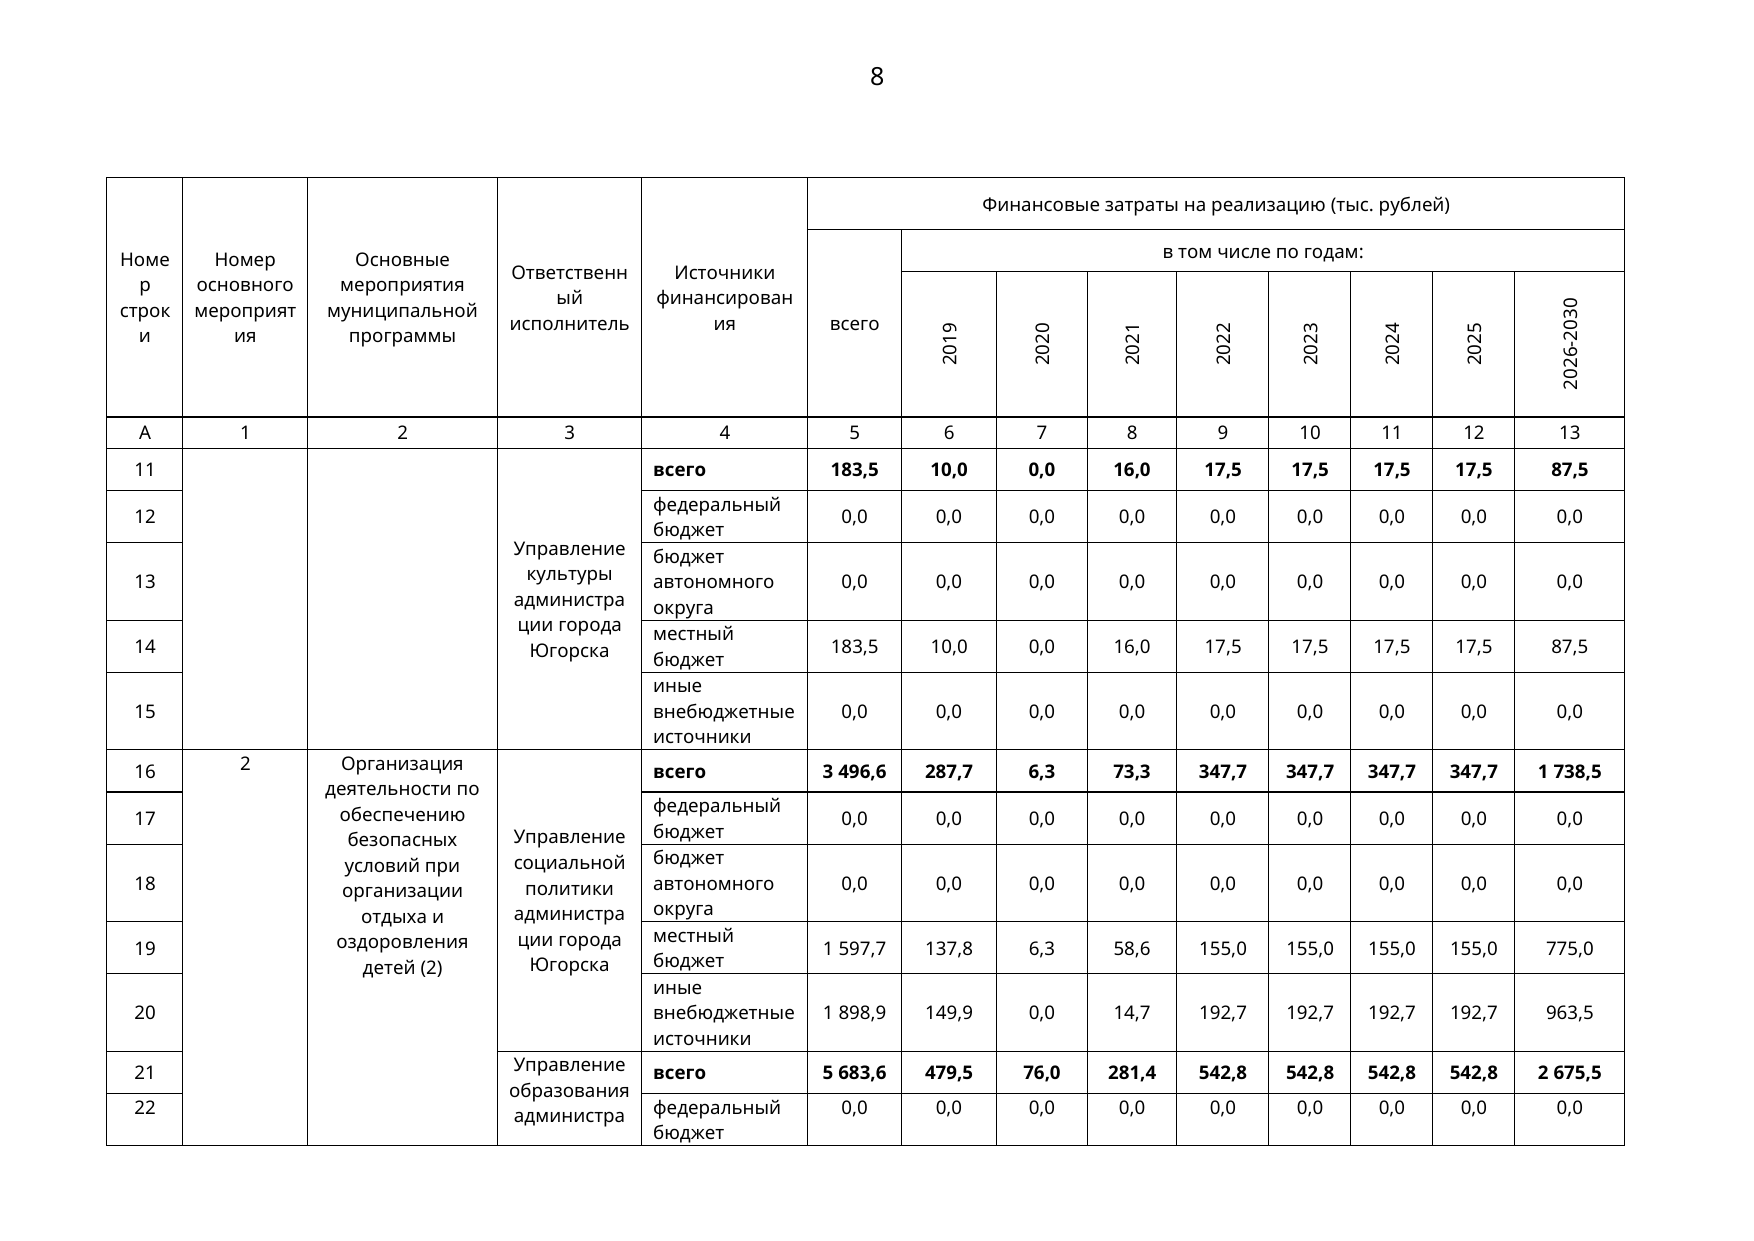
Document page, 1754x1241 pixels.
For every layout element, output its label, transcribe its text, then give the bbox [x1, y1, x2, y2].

table_cell 542,8 [1351, 1052, 1432, 1093]
table_cell 17,5 [1433, 621, 1514, 672]
table_cell 5 683,6 [808, 1052, 901, 1093]
table_header Основные мероприятия муниципальной программы [308, 178, 497, 416]
table_cell 17,5 [1269, 449, 1350, 490]
table_cell 17,5 [1177, 621, 1268, 672]
table_cell 2025 [1433, 272, 1514, 416]
table_cell 14,7 [1088, 974, 1176, 1051]
table_cell 183,5 [808, 621, 901, 672]
table_cell 0,0 [1515, 1094, 1624, 1145]
table_cell 16 [107, 750, 182, 791]
table_cell 2 [183, 750, 307, 1145]
table_cell 16,0 [1088, 449, 1176, 490]
table_cell 287,7 [902, 750, 996, 791]
table_cell 21 [107, 1052, 182, 1093]
table_cell в том числе по годам: [902, 230, 1624, 271]
table_cell 192,7 [1433, 974, 1514, 1051]
table_cell 17,5 [1177, 449, 1268, 490]
table_cell 0,0 [1351, 673, 1432, 749]
table_cell 0,0 [1433, 543, 1514, 619]
table_cell 6,3 [997, 750, 1087, 791]
table_cell 0,0 [1269, 673, 1350, 749]
table_cell 0,0 [997, 449, 1087, 490]
table_header Ответственный исполнитель [498, 178, 641, 416]
table_cell 0,0 [1515, 491, 1624, 542]
table_cell 0,0 [1433, 673, 1514, 749]
table_cell 0,0 [1515, 673, 1624, 749]
table_cell 0,0 [997, 974, 1087, 1051]
table_cell 0,0 [1515, 845, 1624, 921]
table_cell 0,0 [1269, 1094, 1350, 1145]
table_cell 2 [308, 418, 497, 448]
table_cell 3 [498, 418, 641, 448]
table_cell 10 [1269, 418, 1350, 448]
table_cell 0,0 [1351, 491, 1432, 542]
table_cell 155,0 [1351, 922, 1432, 973]
table_cell 4 [642, 418, 807, 448]
table_cell 18 [107, 845, 182, 921]
table_cell 0,0 [1351, 845, 1432, 921]
table_cell 347,7 [1433, 750, 1514, 791]
table_cell всего [808, 230, 901, 416]
table_cell 2024 [1351, 272, 1432, 416]
table_cell 10,0 [902, 621, 996, 672]
table_cell 0,0 [1088, 845, 1176, 921]
table_cell 0,0 [1351, 1094, 1432, 1145]
table_cell федеральный бюджет [642, 793, 807, 843]
table_cell 542,8 [1433, 1052, 1514, 1093]
table_cell 20 [107, 974, 182, 1051]
table_cell 281,4 [1088, 1052, 1176, 1093]
table_cell 5 [808, 418, 901, 448]
table_cell всего [642, 750, 807, 791]
table_cell 0,0 [1177, 543, 1268, 619]
table_cell 0,0 [808, 543, 901, 619]
table_cell 9 [1177, 418, 1268, 448]
table_cell местный бюджет [642, 922, 807, 973]
table_cell 22 [107, 1094, 182, 1145]
table_cell Организация деятельности по обеспечению безопасных условий при организации отдыха и оздоровления детей (2) [308, 750, 497, 1145]
table_cell 0,0 [902, 793, 996, 843]
table_cell 19 [107, 922, 182, 973]
table_cell 0,0 [997, 793, 1087, 843]
table_cell 542,8 [1269, 1052, 1350, 1093]
table_cell 0,0 [902, 1094, 996, 1145]
table_cell 10,0 [902, 449, 996, 490]
table_cell 1 738,5 [1515, 750, 1624, 791]
table_cell 0,0 [1351, 543, 1432, 619]
table_cell 0,0 [997, 543, 1087, 619]
table_header Источники финансирования [642, 178, 807, 416]
table_cell 479,5 [902, 1052, 996, 1093]
table_cell 183,5 [808, 449, 901, 490]
table_cell 192,7 [1351, 974, 1432, 1051]
table_cell Управление социальной политики администрации города Югорска [498, 750, 641, 1051]
table_cell 155,0 [1433, 922, 1514, 973]
table_cell 6 [902, 418, 996, 448]
table_cell 3 496,6 [808, 750, 901, 791]
table_cell бюджет автономного округа [642, 845, 807, 921]
table_cell 1 597,7 [808, 922, 901, 973]
table_cell 58,6 [1088, 922, 1176, 973]
table_cell 0,0 [808, 673, 901, 749]
table_cell 0,0 [1088, 543, 1176, 619]
table_cell 0,0 [1088, 491, 1176, 542]
table_cell 0,0 [1088, 793, 1176, 843]
table_cell бюджет автономного округа [642, 543, 807, 619]
table_cell 76,0 [997, 1052, 1087, 1093]
table_cell 15 [107, 673, 182, 749]
table_cell 17 [107, 793, 182, 843]
table_cell 0,0 [1515, 543, 1624, 619]
table_cell всего [642, 449, 807, 490]
table_cell 0,0 [808, 845, 901, 921]
table_cell 347,7 [1351, 750, 1432, 791]
table_cell 0,0 [1088, 673, 1176, 749]
table_cell 12 [1433, 418, 1514, 448]
table_cell 1 [183, 418, 307, 448]
table_cell 347,7 [1269, 750, 1350, 791]
table_cell 0,0 [997, 491, 1087, 542]
table_cell 0,0 [902, 491, 996, 542]
table_cell 0,0 [1177, 793, 1268, 843]
table_cell 0,0 [1269, 845, 1350, 921]
table_cell 2020 [997, 272, 1087, 416]
table_cell 0,0 [997, 1094, 1087, 1145]
table_cell 7 [997, 418, 1087, 448]
table_cell 87,5 [1515, 621, 1624, 672]
table_cell 0,0 [1177, 673, 1268, 749]
table_cell 0,0 [1351, 793, 1432, 843]
table_cell 137,8 [902, 922, 996, 973]
table_cell федеральный бюджет [642, 1094, 807, 1145]
table_cell 12 [107, 491, 182, 542]
table_cell Управление культуры администрации города Югорска [498, 449, 641, 749]
table_cell 0,0 [1269, 543, 1350, 619]
table_cell 0,0 [1515, 793, 1624, 843]
table_cell 2019 [902, 272, 996, 416]
table_cell 0,0 [902, 845, 996, 921]
table_cell 0,0 [1433, 1094, 1514, 1145]
table_header Финансовые затраты на реализацию (тыс. рублей) [808, 178, 1624, 229]
table_cell 0,0 [1433, 793, 1514, 843]
table_cell 149,9 [902, 974, 996, 1051]
table_cell 1 898,9 [808, 974, 901, 1051]
table_cell 0,0 [997, 673, 1087, 749]
table_header Номер строки [107, 178, 182, 416]
table_cell 73,3 [1088, 750, 1176, 791]
table_cell 0,0 [1433, 491, 1514, 542]
table_cell 0,0 [1177, 491, 1268, 542]
table_cell 0,0 [808, 793, 901, 843]
table_cell 11 [107, 449, 182, 490]
table_cell всего [642, 1052, 807, 1093]
table_cell 17,5 [1351, 621, 1432, 672]
table_cell 2023 [1269, 272, 1350, 416]
table_header Номер основного мероприятия [183, 178, 307, 416]
table_cell иные внебюджетные источники [642, 974, 807, 1051]
table_cell 8 [1088, 418, 1176, 448]
table_cell 6,3 [997, 922, 1087, 973]
table_cell 0,0 [997, 845, 1087, 921]
table_cell 0,0 [808, 1094, 901, 1145]
table_cell местный бюджет [642, 621, 807, 672]
table_cell 13 [107, 543, 182, 619]
table_cell иные внебюджетные источники [642, 673, 807, 749]
table_cell 2022 [1177, 272, 1268, 416]
table_cell 0,0 [1177, 845, 1268, 921]
table_cell федеральный бюджет [642, 491, 807, 542]
table_cell 0,0 [902, 673, 996, 749]
table_cell 17,5 [1269, 621, 1350, 672]
table_cell 0,0 [1433, 845, 1514, 921]
table_cell 0,0 [1088, 1094, 1176, 1145]
table_cell 542,8 [1177, 1052, 1268, 1093]
table_cell 0,0 [997, 621, 1087, 672]
table_cell Управление образования администрации города Югорска [498, 1052, 641, 1145]
table_cell 13 [1515, 418, 1624, 448]
table_cell 0,0 [1269, 491, 1350, 542]
table_cell 16,0 [1088, 621, 1176, 672]
table_cell 155,0 [1269, 922, 1350, 973]
table_cell 0,0 [902, 543, 996, 619]
table_cell 963,5 [1515, 974, 1624, 1051]
table_cell 0,0 [1177, 1094, 1268, 1145]
table_cell 2021 [1088, 272, 1176, 416]
table_cell 17,5 [1433, 449, 1514, 490]
table_cell 14 [107, 621, 182, 672]
table_cell 2 675,5 [1515, 1052, 1624, 1093]
table_cell 155,0 [1177, 922, 1268, 973]
table_cell 11 [1351, 418, 1432, 448]
table_cell 2026-2030 [1515, 272, 1624, 416]
table_cell 192,7 [1177, 974, 1268, 1051]
table_cell 775,0 [1515, 922, 1624, 973]
table_cell 17,5 [1351, 449, 1432, 490]
table_cell 0,0 [1269, 793, 1350, 843]
table_cell 87,5 [1515, 449, 1624, 490]
table_cell 347,7 [1177, 750, 1268, 791]
table_cell А [107, 418, 182, 448]
table_cell 0,0 [808, 491, 901, 542]
table_cell 192,7 [1269, 974, 1350, 1051]
